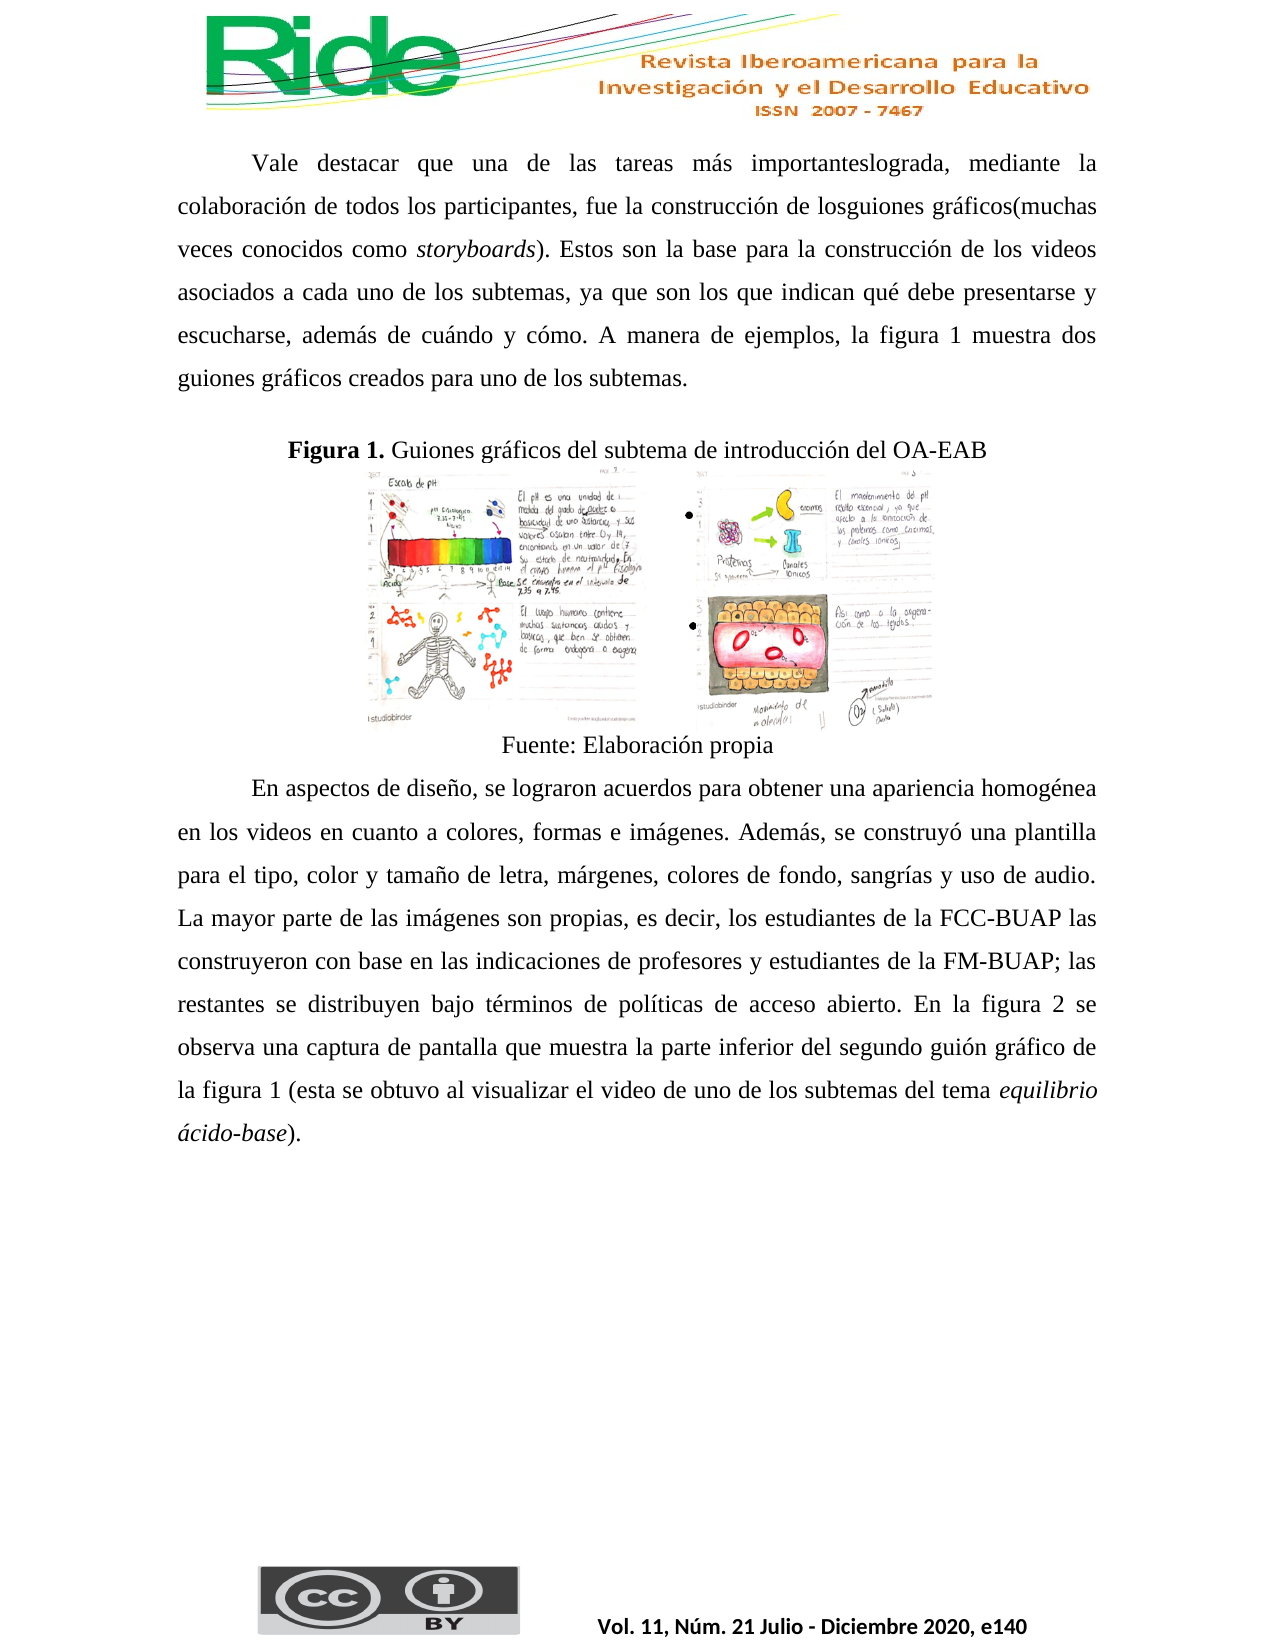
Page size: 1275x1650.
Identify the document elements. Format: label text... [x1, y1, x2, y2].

picture [257, 1566, 521, 1635]
text Fuente: Elaboración propia [177, 730, 1098, 759]
text En aspectos de diseño, se lograron acuerdos para obtener una apariencia homogénea en los videos en cuanto a colores, formas e imágenes. Además, se construyó una plantilla para el tipo, color y tamaño de letra, márgenes, colores de fondo, sangrías y uso de audio. La mayor parte de las imágenes son propias, es decir, los estudiantes de la FCC-BUAP las construyeron con base en las indicaciones de profesores y estudiantes de la FM-BUAP; las restantes se distribuyen bajo términos de políticas de acceso abierto. En la figura 2 se observa una captura de pantalla que muestra la parte inferior del segundo guión gráfico de la figura 1 (esta se obtuvo al visualizar el video de uno de los subtemas del tema equilibrio ácido-base). [177, 773, 1098, 1147]
picture [363, 463, 936, 731]
picture [206, 14, 1093, 119]
text Figura 1. Guiones gráficos del subtema de introducción del OA-EAB [177, 435, 1098, 464]
text Vale destacar que una de las tareas más importanteslograda, mediante la colaboración de todos los participantes, fue la construcción de losguiones gráficos(muchas veces conocidos como storyboards). Estos son la base para la construcción de los videos asociados a cada uno de los subtemas, ya que son los que indican qué debe presentarse y escucharse, además de cuándo y cómo. A manera de ejemplos, la figura 1 muestra dos guiones gráficos creados para uno de los subtemas. [177, 148, 1098, 392]
